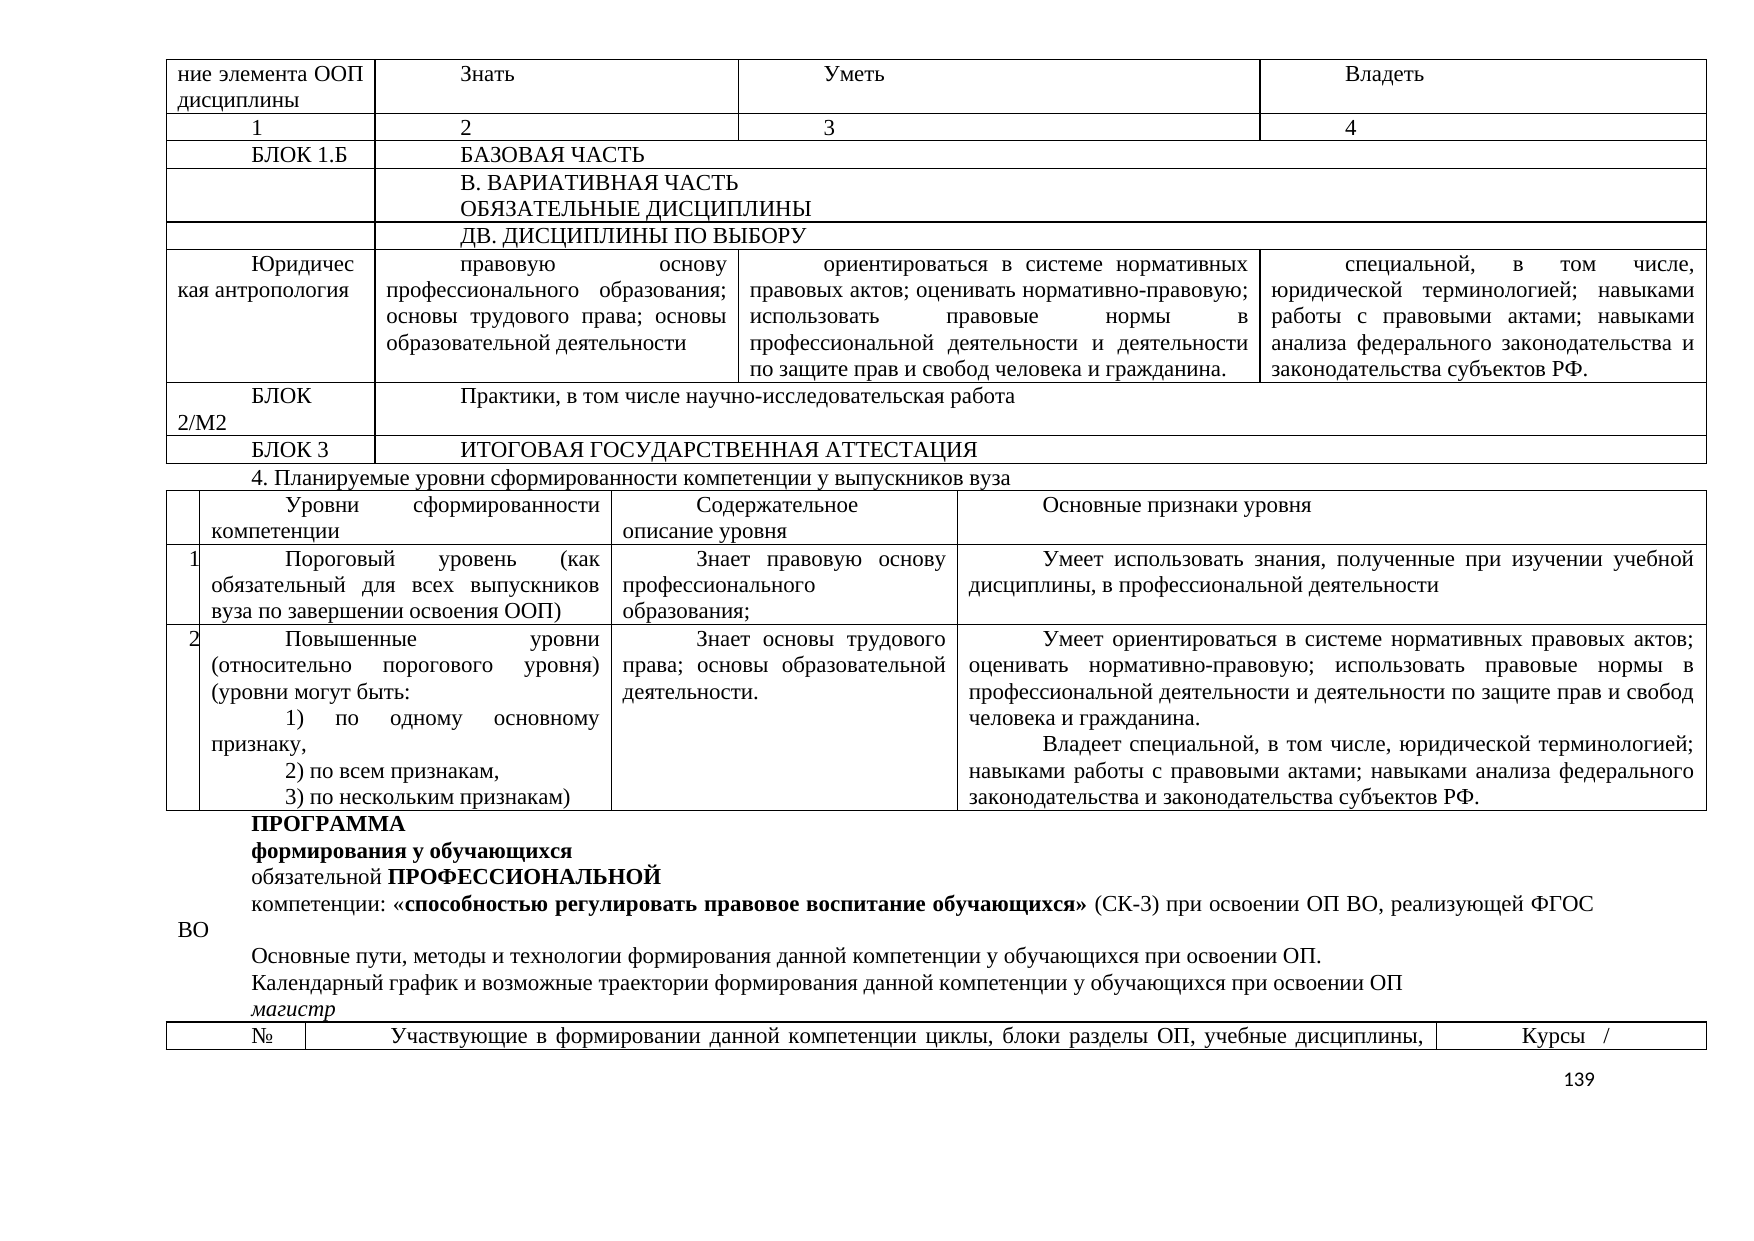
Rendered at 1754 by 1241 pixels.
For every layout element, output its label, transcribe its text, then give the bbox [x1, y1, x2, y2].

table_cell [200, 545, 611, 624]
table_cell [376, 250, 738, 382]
text обязательной ПРОФЕССИОНАЛЬНОЙ [177, 863, 1595, 889]
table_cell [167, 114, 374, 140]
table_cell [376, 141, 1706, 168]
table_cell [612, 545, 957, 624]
text Основные пути, методы и технологии формирования данной компетенции у обучающихся при освоении ОП. [177, 942, 1595, 969]
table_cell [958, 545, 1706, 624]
text магистр [177, 995, 1595, 1021]
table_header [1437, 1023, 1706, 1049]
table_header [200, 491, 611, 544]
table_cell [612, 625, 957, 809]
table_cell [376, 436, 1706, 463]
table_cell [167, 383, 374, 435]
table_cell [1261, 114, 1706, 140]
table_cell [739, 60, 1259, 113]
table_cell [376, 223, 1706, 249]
text компетенции: «способностью регулировать правовое воспитание обучающихся» (СК-3) при освоении ОП ВО, реализующей ФГОС ВО [177, 889, 1595, 942]
text Календарный график и возможные траектории формирования данной компетенции у обучающихся при освоении ОП [177, 969, 1595, 995]
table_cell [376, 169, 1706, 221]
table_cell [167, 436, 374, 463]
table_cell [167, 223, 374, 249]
text ПРОГРАММА [177, 811, 1595, 837]
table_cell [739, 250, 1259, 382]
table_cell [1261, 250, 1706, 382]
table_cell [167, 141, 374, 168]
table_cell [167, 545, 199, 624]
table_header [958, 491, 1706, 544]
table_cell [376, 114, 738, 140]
text формирования у обучающихся [177, 837, 1595, 863]
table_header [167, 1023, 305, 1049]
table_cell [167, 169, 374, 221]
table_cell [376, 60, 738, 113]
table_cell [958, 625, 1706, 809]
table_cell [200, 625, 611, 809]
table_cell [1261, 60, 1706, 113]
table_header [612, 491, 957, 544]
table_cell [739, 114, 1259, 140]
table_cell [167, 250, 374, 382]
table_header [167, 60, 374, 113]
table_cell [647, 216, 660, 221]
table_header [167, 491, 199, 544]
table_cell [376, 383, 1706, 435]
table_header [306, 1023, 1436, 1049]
text 4. Планируемые уровни сформированности компетенции у выпускников вуза [177, 464, 1595, 490]
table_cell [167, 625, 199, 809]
